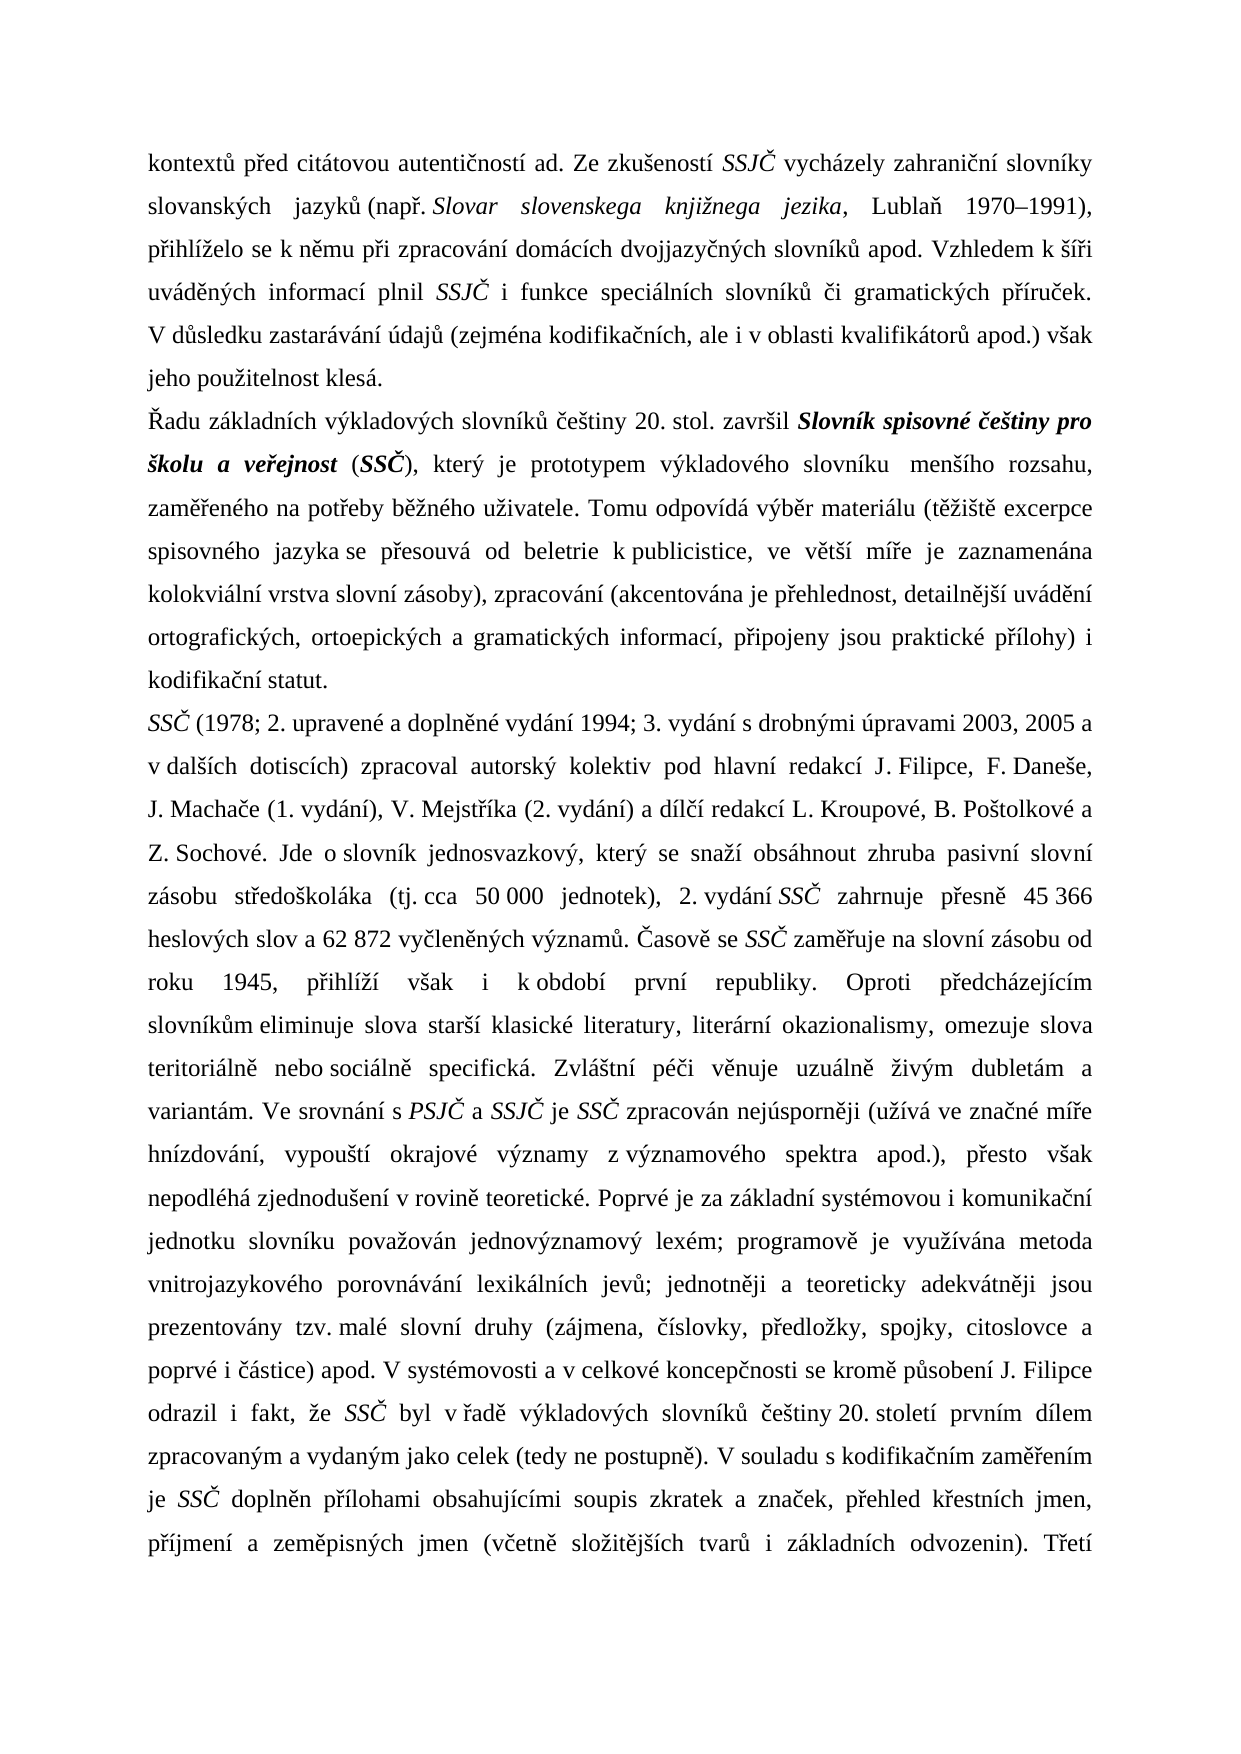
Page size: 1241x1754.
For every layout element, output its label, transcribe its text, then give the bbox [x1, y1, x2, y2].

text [148, 148, 1093, 392]
text Řadu základních výkladových slovníků češtiny 20. stol. završil Slovník spisovné češtiny pro školu a veřejnost (SSČ), který je prototypem výkladového slovníku menšího rozsahu, zaměřeného na potřeby běžného uživatele. Tomu odpovídá výběr materiálu (těžiště excerpce spisovného jazyka se přesouvá od beletrie k publicistice, ve větší míře je zaznamenána kolokviální vrstva slovní zásoby), zpracování (akcentována je přehlednost, detailnější uvádění ortografických, ortoepických a gramatických informací, připojeny jsou praktické přílohy) i kodifikační statut. [148, 406, 1093, 694]
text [148, 708, 1093, 1556]
